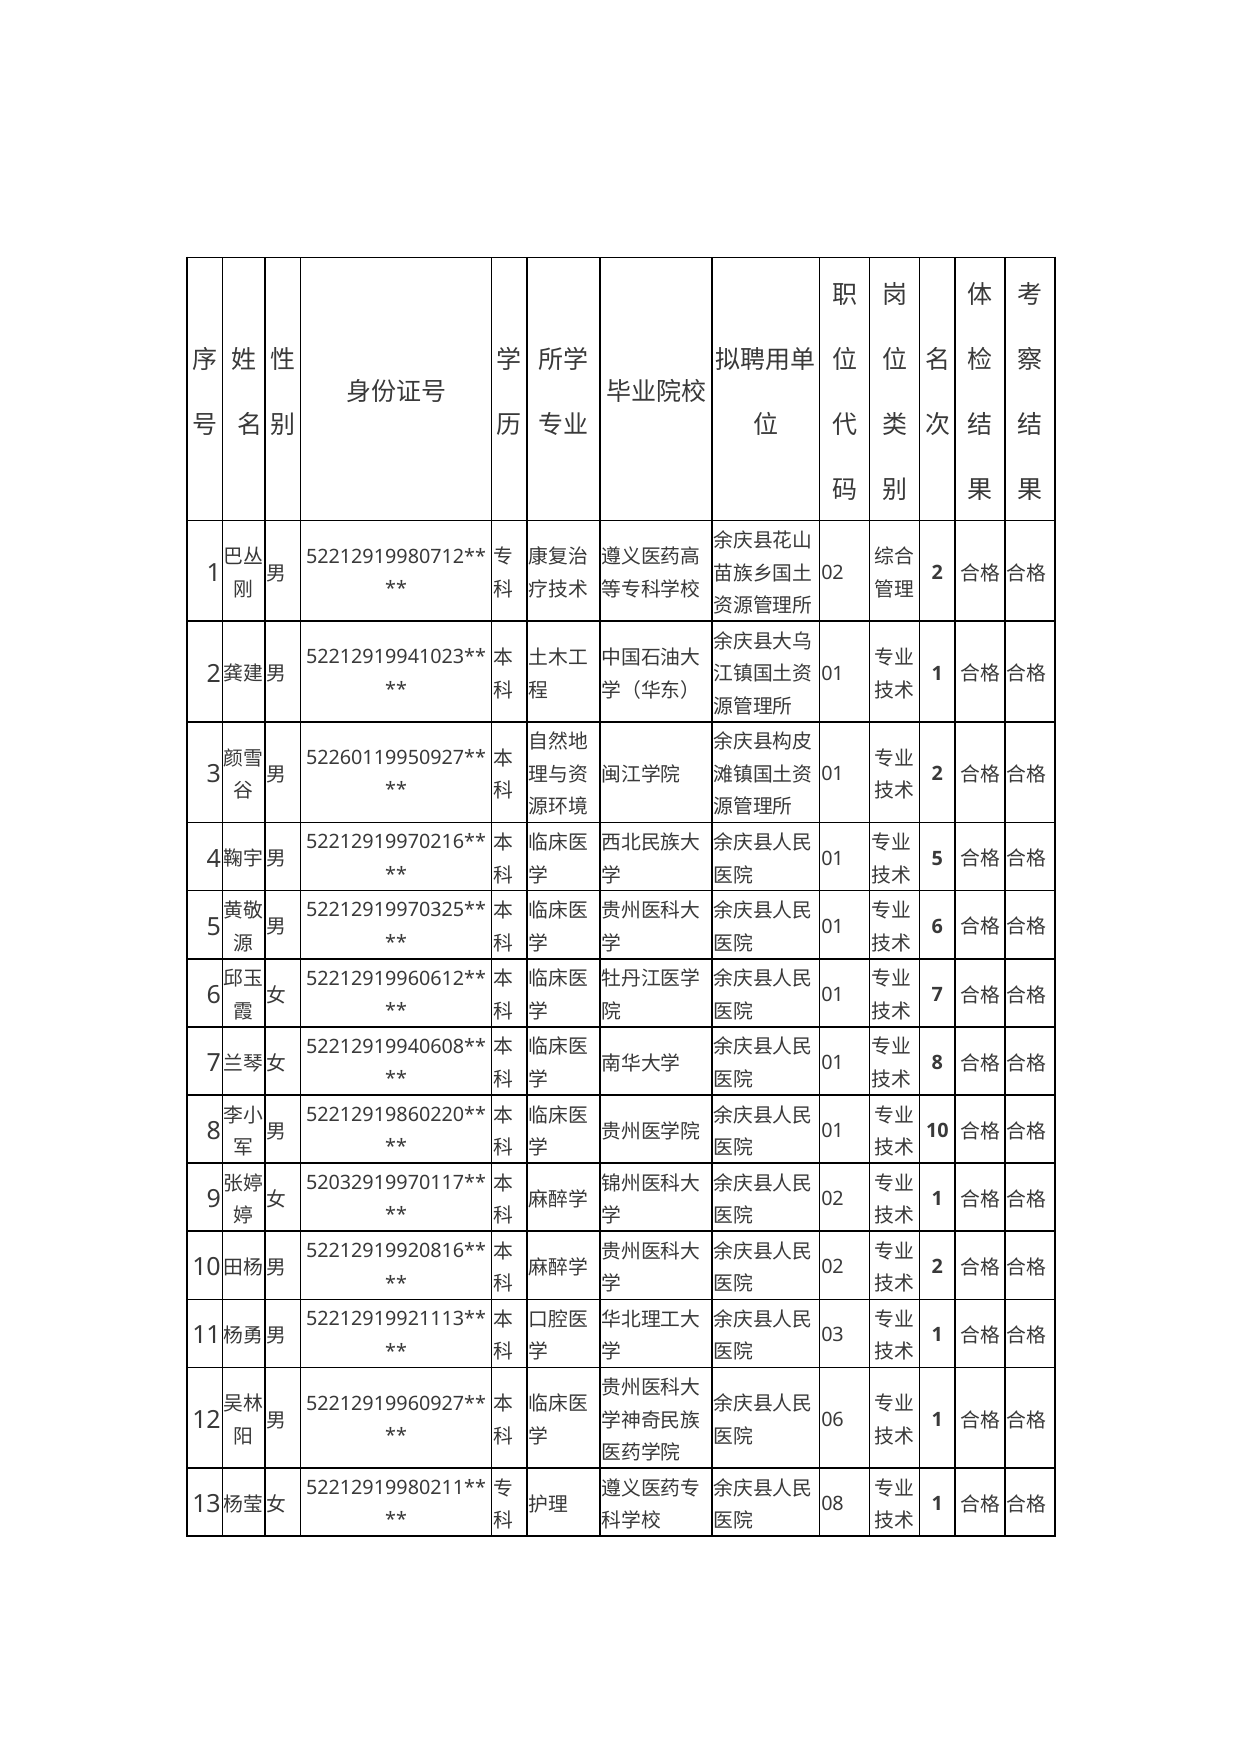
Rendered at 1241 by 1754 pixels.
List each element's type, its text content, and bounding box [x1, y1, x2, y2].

table_cell 康复治疗技术 [528, 521, 599, 620]
table_cell 52260119950927**** [301, 723, 491, 822]
table_cell 本科 [492, 823, 526, 890]
table_header 拟聘用单位 [713, 258, 819, 520]
table_cell 男 [266, 891, 300, 958]
table_cell 男 [266, 1368, 300, 1467]
table_cell 西北民族大学 [601, 823, 711, 890]
table_cell 临床医学 [528, 960, 599, 1026]
table_cell 女 [266, 960, 300, 1026]
table_cell 01 [820, 823, 869, 890]
table_cell 本科 [492, 1300, 526, 1367]
table_cell 贵州医科大学 [601, 891, 711, 958]
table_cell 52212919960927**** [301, 1368, 491, 1467]
table_cell 余庆县花山苗族乡国土资源管理所 [713, 521, 819, 620]
table_cell 12 [188, 1368, 222, 1467]
table_cell 52212919941023**** [301, 622, 491, 721]
table_cell 余庆县人民医院 [713, 1164, 819, 1230]
table_cell 8 [188, 1096, 222, 1162]
table_cell 龚建 [223, 622, 264, 721]
table_cell 合格 [956, 521, 1004, 620]
table_cell 合格 [1006, 1164, 1054, 1230]
table_cell 余庆县人民医院 [713, 823, 819, 890]
table_header 序号 [188, 258, 222, 520]
table_cell 贵州医学院 [601, 1096, 711, 1162]
table_cell 李小军 [223, 1096, 264, 1162]
table_cell 余庆县人民医院 [713, 1300, 819, 1367]
table_cell 男 [266, 723, 300, 822]
table_cell 余庆县人民医院 [713, 960, 819, 1026]
table_cell 女 [266, 1028, 300, 1094]
table_cell 合格 [1006, 1028, 1054, 1094]
table_cell 余庆县人民医院 [713, 1469, 819, 1535]
table_header 体检结果 [956, 258, 1004, 520]
table_cell 合格 [956, 960, 1004, 1026]
table_cell 03 [820, 1300, 869, 1367]
table_cell 临床医学 [528, 891, 599, 958]
table_cell 合格 [1006, 960, 1054, 1026]
table_cell 01 [820, 723, 869, 822]
table_cell 男 [266, 823, 300, 890]
table_cell 巴丛刚 [223, 521, 264, 620]
table_cell 合格 [1006, 1469, 1054, 1535]
table_header 姓 名 [223, 258, 264, 520]
table_cell 5 [920, 823, 954, 890]
table_cell 男 [266, 1232, 300, 1298]
table_cell 颜雪谷 [223, 723, 264, 822]
table_cell 专业技术 [870, 1096, 919, 1162]
table_cell 专业技术 [870, 1232, 919, 1298]
table_cell 7 [920, 960, 954, 1026]
table_cell 11 [188, 1300, 222, 1367]
table_cell 2 [920, 723, 954, 822]
table_cell 专科 [492, 521, 526, 620]
table_cell 6 [188, 960, 222, 1026]
table_cell 4 [188, 823, 222, 890]
table_cell 鞠宇 [223, 823, 264, 890]
table_cell 合格 [956, 723, 1004, 822]
table_cell 专业技术 [870, 823, 919, 890]
table_cell 合格 [956, 1096, 1004, 1162]
table_cell 本科 [492, 1368, 526, 1467]
table_cell 02 [820, 1232, 869, 1298]
table_cell 合格 [956, 1469, 1004, 1535]
table_cell 贵州医科大学神奇民族医药学院 [601, 1368, 711, 1467]
table_cell 余庆县人民医院 [713, 1368, 819, 1467]
table_cell 合格 [1006, 723, 1054, 822]
table_cell 1 [920, 622, 954, 721]
table_cell 张婷婷 [223, 1164, 264, 1230]
table_cell 合格 [956, 1232, 1004, 1298]
table_header 岗位类别 [870, 258, 919, 520]
table_cell 吴林阳 [223, 1368, 264, 1467]
table_cell 土木工程 [528, 622, 599, 721]
table_cell 合格 [956, 1300, 1004, 1367]
table_cell 01 [820, 960, 869, 1026]
table_cell 01 [820, 1096, 869, 1162]
table_cell 男 [266, 622, 300, 721]
table_cell 田杨 [223, 1232, 264, 1298]
table_cell 52212919980712**** [301, 521, 491, 620]
table_cell 合格 [1006, 521, 1054, 620]
table_cell 专业技术 [870, 723, 919, 822]
table_header 性别 [266, 258, 300, 520]
table_cell 专业技术 [870, 1164, 919, 1230]
table_cell 合格 [956, 1368, 1004, 1467]
table_cell 本科 [492, 1232, 526, 1298]
table_cell 2 [920, 521, 954, 620]
table_cell 临床医学 [528, 823, 599, 890]
table_cell 杨勇 [223, 1300, 264, 1367]
table_cell 临床医学 [528, 1028, 599, 1094]
table_cell 合格 [956, 1028, 1004, 1094]
table_cell 52032919970117**** [301, 1164, 491, 1230]
table_cell 合格 [1006, 1096, 1054, 1162]
table_cell 本科 [492, 723, 526, 822]
table_cell 52212919970216**** [301, 823, 491, 890]
table_cell 52212919960612**** [301, 960, 491, 1026]
table_cell 1 [188, 521, 222, 620]
table_cell 专业技术 [870, 622, 919, 721]
table_cell 52212919921113**** [301, 1300, 491, 1367]
table_cell 8 [920, 1028, 954, 1094]
table_cell 3 [188, 723, 222, 822]
table_cell 专业技术 [870, 1300, 919, 1367]
table_cell 男 [266, 1300, 300, 1367]
table_cell 余庆县大乌江镇国土资源管理所 [713, 622, 819, 721]
table_cell 1 [920, 1300, 954, 1367]
table_cell 黄敬源 [223, 891, 264, 958]
table_header 考察结果 [1006, 258, 1054, 520]
table_cell 52212919940608**** [301, 1028, 491, 1094]
table_cell 中国石油大学（华东） [601, 622, 711, 721]
table_cell 本科 [492, 1164, 526, 1230]
table_cell 综合管理 [870, 521, 919, 620]
table_cell 1 [920, 1164, 954, 1230]
table_cell 麻醉学 [528, 1232, 599, 1298]
table_cell 男 [266, 521, 300, 620]
table_cell 1 [920, 1469, 954, 1535]
table_cell 男 [266, 1096, 300, 1162]
table_cell 华北理工大学 [601, 1300, 711, 1367]
table_cell 专业技术 [870, 1469, 919, 1535]
table_cell 专科 [492, 1469, 526, 1535]
table_cell 遵义医药高等专科学校 [601, 521, 711, 620]
table_cell 本科 [492, 1096, 526, 1162]
table_cell 女 [266, 1469, 300, 1535]
table_cell 2 [188, 622, 222, 721]
table_cell 专业技术 [870, 891, 919, 958]
table_cell 52212919860220**** [301, 1096, 491, 1162]
table_header 身份证号 [301, 258, 491, 520]
table_cell 6 [920, 891, 954, 958]
table_cell 08 [820, 1469, 869, 1535]
table_cell 7 [188, 1028, 222, 1094]
table_cell 本科 [492, 960, 526, 1026]
table_cell 本科 [492, 1028, 526, 1094]
table_cell 合格 [1006, 823, 1054, 890]
table_cell 01 [820, 622, 869, 721]
table_cell 余庆县人民医院 [713, 1232, 819, 1298]
table_cell 余庆县构皮滩镇国土资源管理所 [713, 723, 819, 822]
table_header 所学专业 [528, 258, 599, 520]
table_header 职位代码 [820, 258, 869, 520]
table_cell 01 [820, 891, 869, 958]
table_cell 合格 [956, 823, 1004, 890]
table_cell 5 [188, 891, 222, 958]
table_cell 兰琴 [223, 1028, 264, 1094]
table_cell 13 [188, 1469, 222, 1535]
table_header 名次 [920, 258, 954, 520]
table_cell 邱玉霞 [223, 960, 264, 1026]
table_cell 合格 [1006, 891, 1054, 958]
table_cell 自然地理与资源环境 [528, 723, 599, 822]
table_cell 9 [188, 1164, 222, 1230]
table_cell 护理 [528, 1469, 599, 1535]
table_cell 10 [188, 1232, 222, 1298]
table_cell 02 [820, 1164, 869, 1230]
table_cell 合格 [956, 891, 1004, 958]
table_cell 专业技术 [870, 1028, 919, 1094]
table_cell 锦州医科大学 [601, 1164, 711, 1230]
table_cell 余庆县人民医院 [713, 891, 819, 958]
table_cell 合格 [1006, 622, 1054, 721]
table_cell 贵州医科大学 [601, 1232, 711, 1298]
table_cell 余庆县人民医院 [713, 1096, 819, 1162]
table_cell 本科 [492, 891, 526, 958]
table_cell 女 [266, 1164, 300, 1230]
table_cell 南华大学 [601, 1028, 711, 1094]
table_cell 余庆县人民医院 [713, 1028, 819, 1094]
table_cell 牡丹江医学院 [601, 960, 711, 1026]
table_cell 合格 [956, 1164, 1004, 1230]
table_cell 合格 [1006, 1368, 1054, 1467]
table_cell 口腔医学 [528, 1300, 599, 1367]
table_cell 专业技术 [870, 1368, 919, 1467]
table_cell 10 [920, 1096, 954, 1162]
table_cell 2 [920, 1232, 954, 1298]
table_cell 临床医学 [528, 1096, 599, 1162]
table_cell 合格 [1006, 1300, 1054, 1367]
table_header 毕业院校 [601, 258, 711, 520]
table_cell 临床医学 [528, 1368, 599, 1467]
table_cell 1 [920, 1368, 954, 1467]
table_cell 06 [820, 1368, 869, 1467]
table_cell 合格 [956, 622, 1004, 721]
table_cell 麻醉学 [528, 1164, 599, 1230]
table_header 学历 [492, 258, 526, 520]
table_cell 闽江学院 [601, 723, 711, 822]
table_cell 杨莹 [223, 1469, 264, 1535]
table_cell 52212919970325**** [301, 891, 491, 958]
table_cell 52212919980211**** [301, 1469, 491, 1535]
table_cell 专业技术 [870, 960, 919, 1026]
table_cell 本科 [492, 622, 526, 721]
table_cell 02 [820, 521, 869, 620]
table_cell 52212919920816**** [301, 1232, 491, 1298]
table_cell 遵义医药专科学校 [601, 1469, 711, 1535]
table_cell 合格 [1006, 1232, 1054, 1298]
table_cell 01 [820, 1028, 869, 1094]
